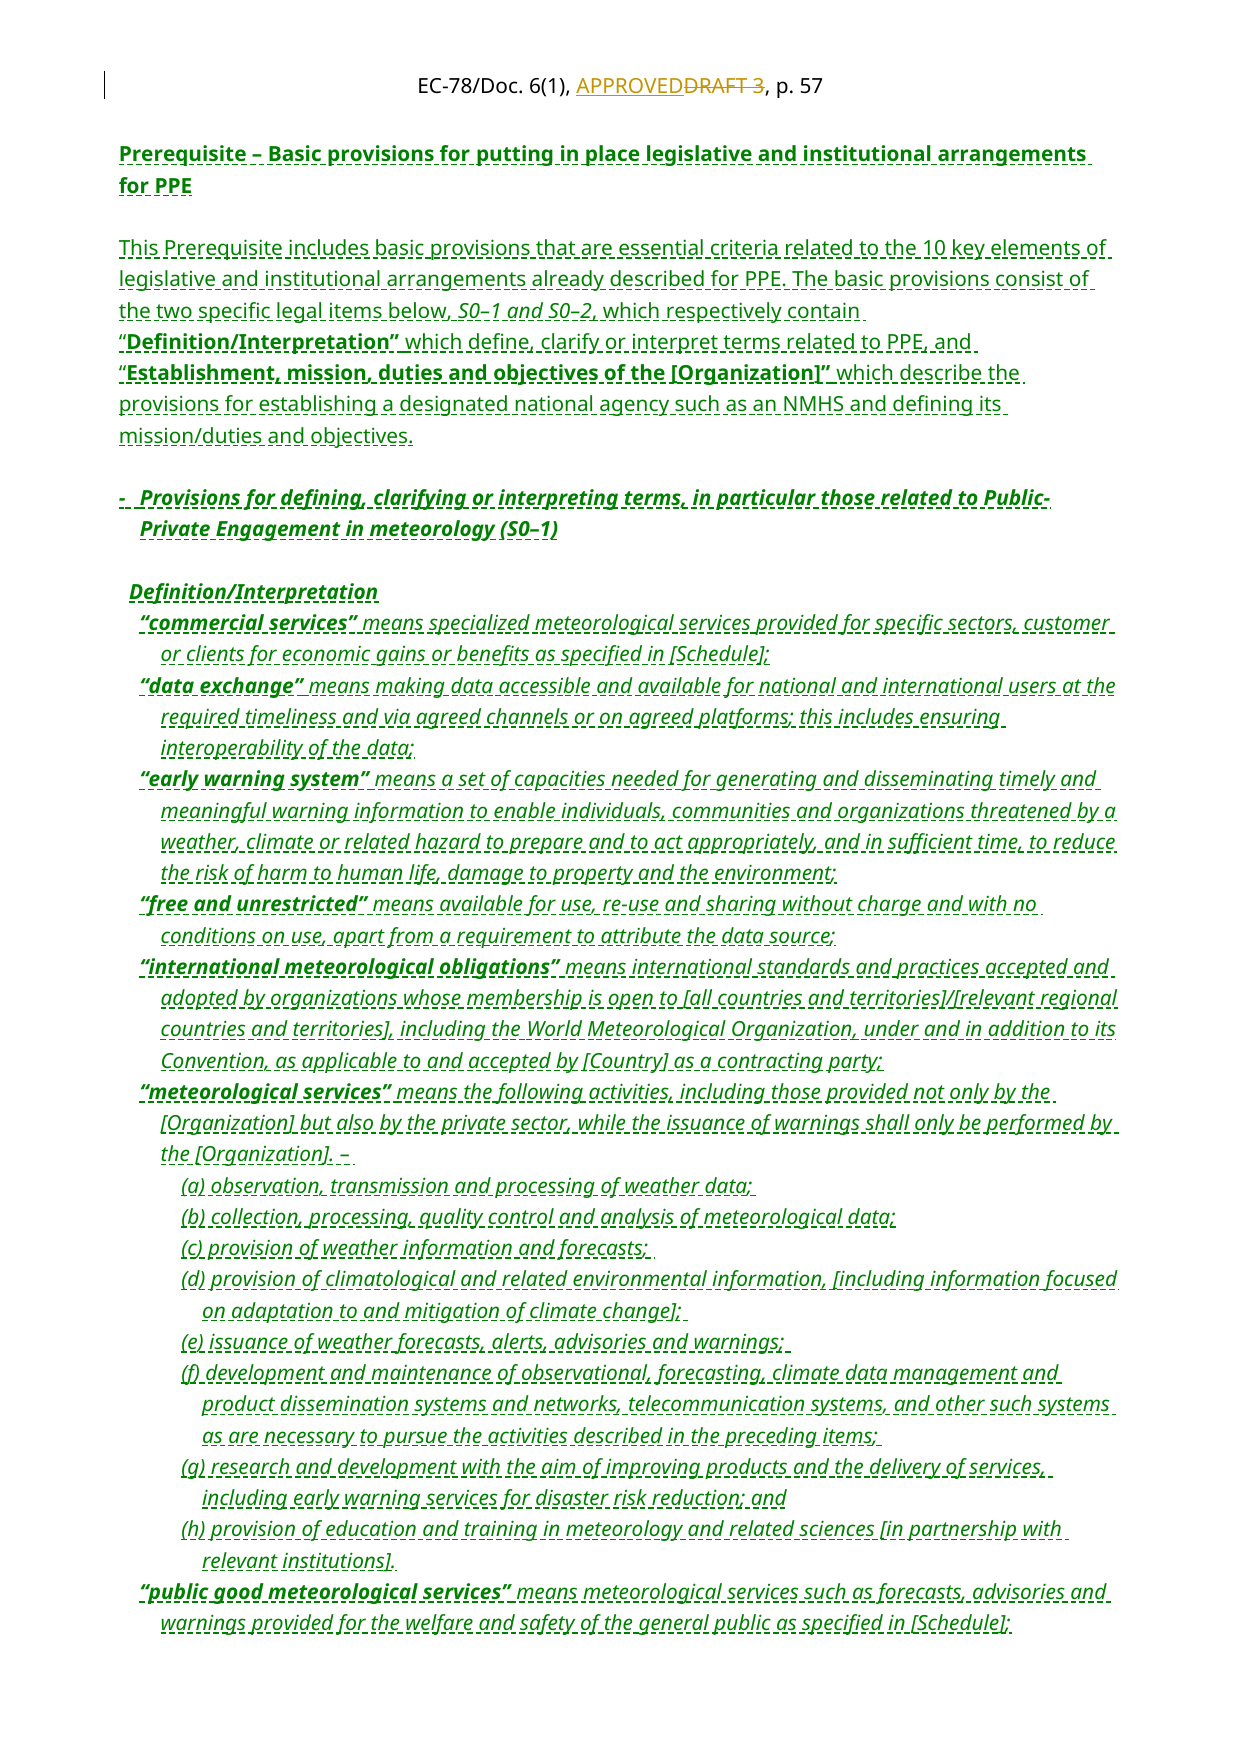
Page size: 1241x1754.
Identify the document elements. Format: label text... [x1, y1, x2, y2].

text (b) collection, processing, quality control and analysis of meteorological data; [181, 1199, 1122, 1231]
text “commercial services” means specialized meteorological services provided for specific sectors, customer or clients for economic gains or benefits as specified in [Schedule]; [139, 606, 1122, 668]
text (f) development and maintenance of observational, forecasting, climate data management and product dissemination systems and networks, telecommunication systems, and other such systems as are necessary to pursue the activities described in the preceding items; [181, 1356, 1122, 1449]
text Definition/Interpretation [118, 574, 1122, 606]
text “early warning system” means a set of capacities needed for generating and disseminating timely and meaningful warning information to enable individuals, communities and organizations threatened by a weather, climate or related hazard to prepare and to act appropriately, and in sufficient time, to reduce the risk of harm to human life, damage to property and the environment; [139, 762, 1122, 887]
text (e) issuance of weather forecasts, alerts, advisories and warnings; [118, 1324, 1122, 1356]
text (c) provision of weather information and forecasts; [181, 1231, 1122, 1262]
text This Prerequisite includes basic provisions that are essential criteria related to the 10 key elements of legislative and institutional arrangements already described for PPE. The basic provisions consist of the two specific legal items below, S0–1 and S0–2, which respectively contain “Definition/Interpretation” which define, clarify or interpret terms related to PPE, and “Establishment, mission, duties and objectives of the [Organization]” which describe the provisions for establishing a designated national agency such as an NMHS and defining its mission/duties and objectives. [118, 231, 1122, 449]
text - Provisions for defining, clarifying or interpreting terms, in particular those related to Public-Private Engagement in meteorology (S0–1) [118, 481, 1122, 543]
text (a) observation, transmission and processing of weather data; [118, 1168, 1122, 1199]
text (g) research and development with the aim of improving products and the delivery of services, including early warning services for disaster risk reduction; and [181, 1449, 1122, 1512]
text Prerequisite – Basic provisions for putting in place legislative and institutional arrangements for PPE [118, 137, 1122, 199]
text “meteorological services” means the following activities, including those provided not only by the [Organization] but also by the private sector, while the issuance of warnings shall only be performed by the [Organization]. – [139, 1074, 1122, 1168]
text “international meteorological obligations” means international standards and practices accepted and adopted by organizations whose membership is open to [all countries and territories]/[relevant regional countries and territories], including the World Meteorological Organization, under and in addition to its Convention, as applicable to and accepted by [Country] as a contracting party; [139, 949, 1122, 1074]
text “data exchange” means making data accessible and available for national and international users at the required timeliness and via agreed channels or on agreed platforms; this includes ensuring interoperability of the data; [139, 668, 1122, 762]
text “public good meteorological services” means meteorological services such as forecasts, advisories and warnings provided for the welfare and safety of the general public as specified in [Schedule]; [139, 1574, 1122, 1637]
text (d) provision of climatological and related environmental information, [including information focused on adaptation to and mitigation of climate change]; [181, 1262, 1122, 1324]
text “free and unrestricted” means available for use, re-use and sharing without charge and with no conditions on use, apart from a requirement to attribute the data source; [139, 887, 1122, 949]
text (h) provision of education and training in meteorology and related sciences [in partnership with relevant institutions]. [181, 1512, 1122, 1574]
